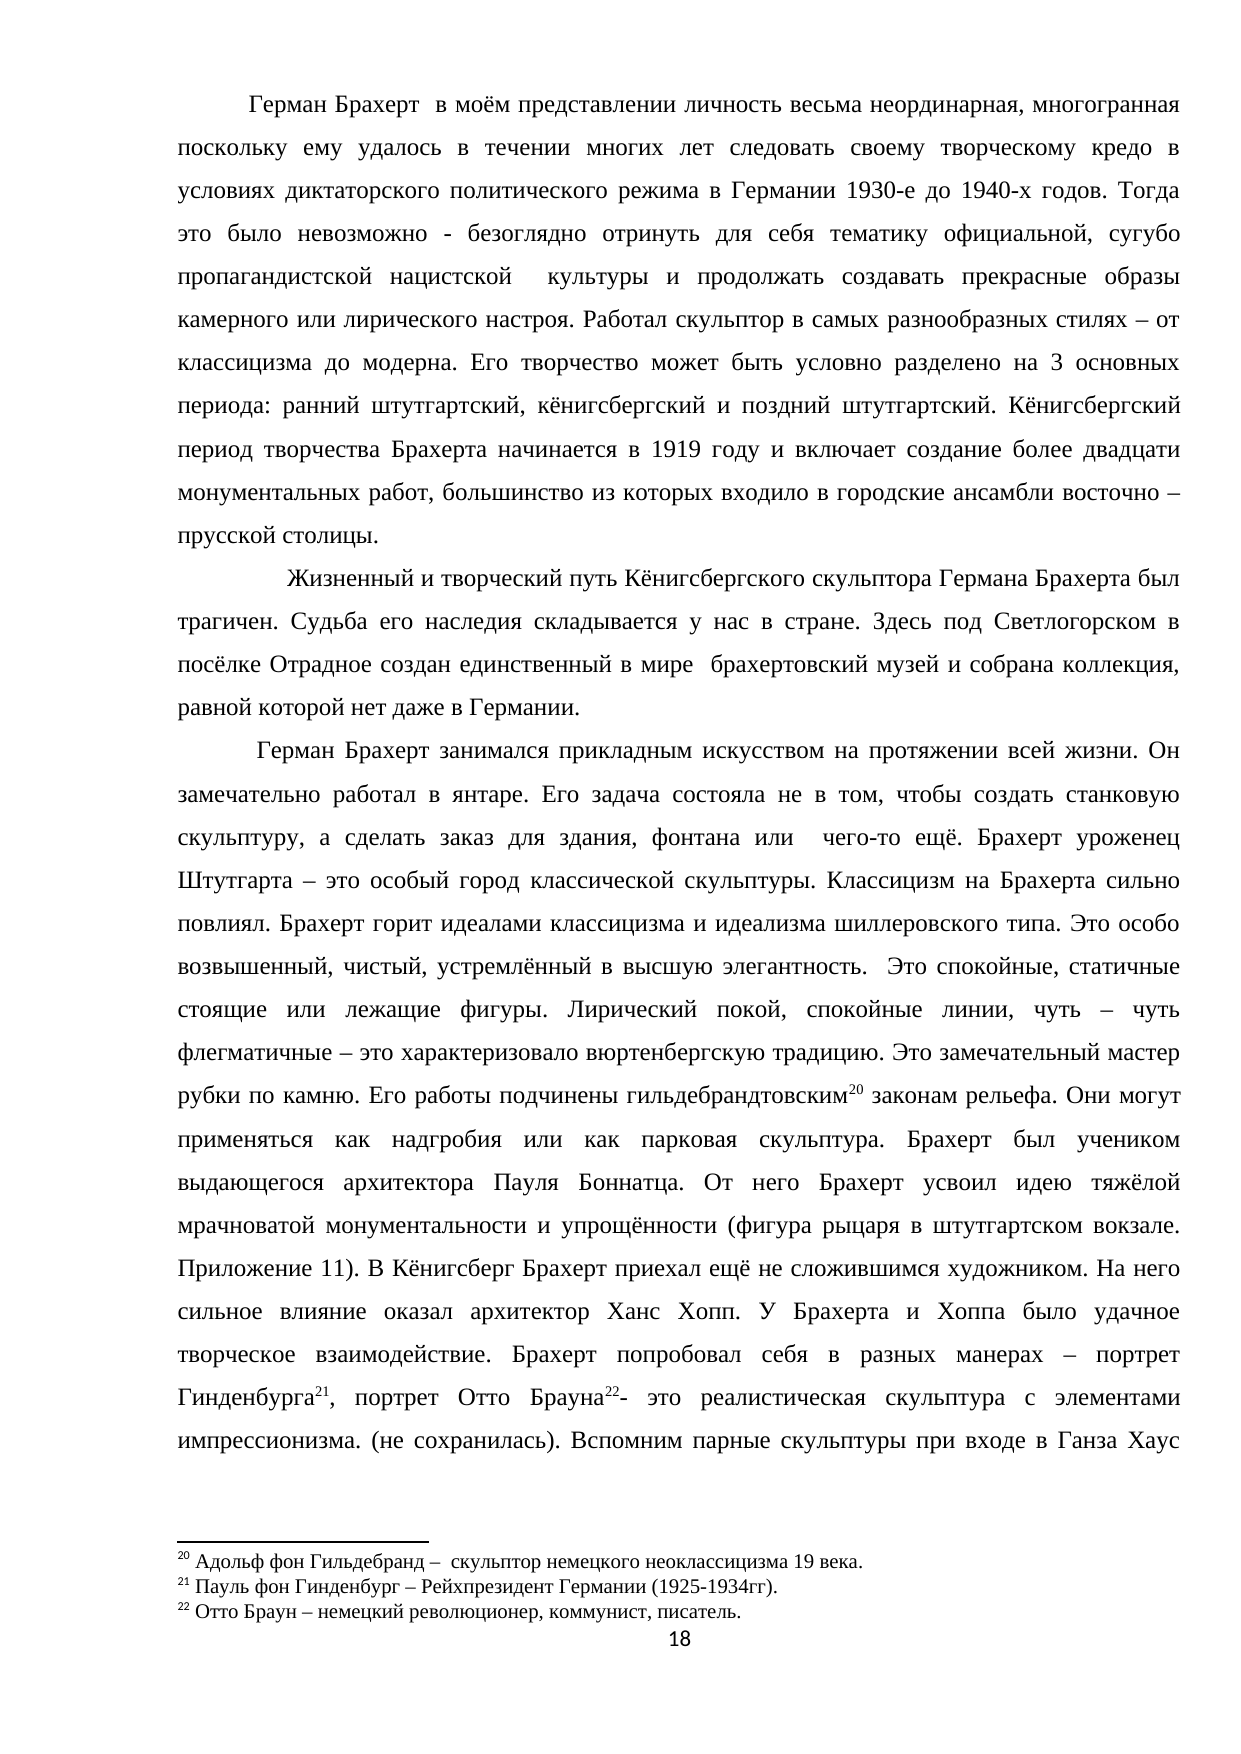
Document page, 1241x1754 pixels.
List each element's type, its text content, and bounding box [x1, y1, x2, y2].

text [177, 736, 1181, 1454]
text Жизненный и творческий путь Кёнигсбергского скульптора Германа Брахерта был трагичен. Судьба его наследия складывается у нас в стране. Здесь под Светлогорском в посёлке Отрадное создан единственный в мире брахертовский музей и собрана коллекция, равной которой нет даже в Германии. [177, 563, 1181, 721]
text Герман Брахерт в моём представлении личность весьма неординарная, многогранная поскольку ему удалось в течении многих лет следовать своему творческому кредо в условиях диктаторского политического режима в Германии 1930-е до 1940-х годов. Тогда это было невозможно - безоглядно отринуть для себя тематику официальной, сугубо пропагандистской нацистской культуры и продолжать создавать прекрасные образы камерного или лирического настроя. Работал скульптор в самых разнообразных стилях – от классицизма до модерна. Его творчество может быть условно разделено на 3 основных периода: ранний штутгартский, кёнигсбергский и поздний штутгартский. Кёнигсбергский период творчества Брахерта начинается в 1919 году и включает создание более двадцати монументальных работ, большинство из которых входило в городские ансамбли восточно – прусской столицы. [177, 89, 1181, 549]
